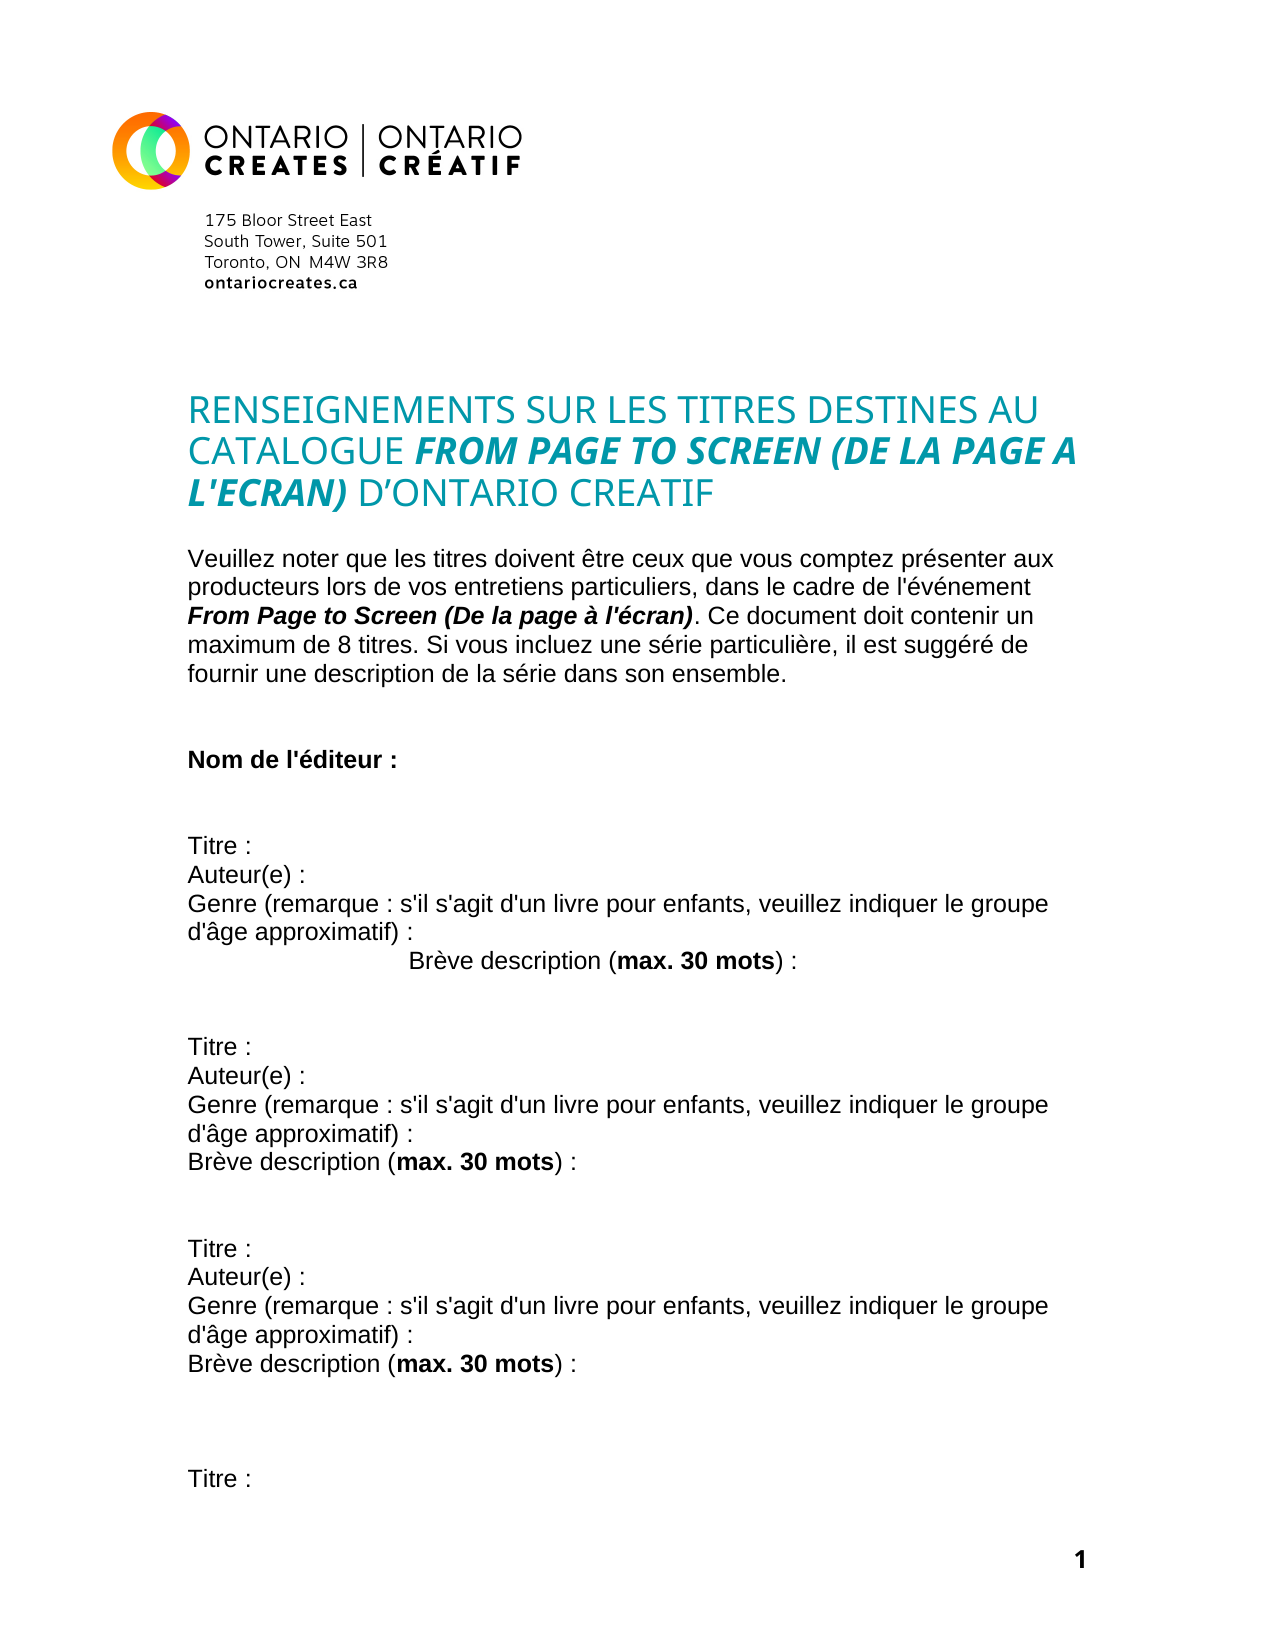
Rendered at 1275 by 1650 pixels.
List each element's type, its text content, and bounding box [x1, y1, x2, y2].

text Brève description (max. 30 mots) : [187, 1147, 1087, 1176]
text RENSEIGNEMENTS SUR LES TITRES DESTINES AU CATALOGUE FROM PAGE TO SCREEN (DE LA PAGE A L'ECRAN) D’ONTARIO CREATIF [187, 384, 1087, 515]
text Genre (remarque : s'il s'agit d'un livre pour enfants, veuillez indiquer le groupe d'âge approximatif) : [187, 1090, 1087, 1147]
text Titre : [187, 831, 1087, 860]
text Brève description (max. 30 mots) : [187, 946, 1087, 975]
text Veuillez noter que les titres doivent être ceux que vous comptez présenter aux producteurs lors de vos entretiens particuliers, dans le cadre de l'événement From Page to Screen (De la page à l'écran). Ce document doit contenir un maximum de 8 titres. Si vous incluez une série particulière, il est suggéré de fournir une description de la série dans son ensemble. [187, 543, 1087, 687]
text Auteur(e) : [187, 1262, 1087, 1291]
text Brève description (max. 30 mots) : [187, 1348, 1087, 1377]
text Titre : [187, 1233, 1087, 1262]
text Genre (remarque : s'il s'agit d'un livre pour enfants, veuillez indiquer le groupe d'âge approximatif) : [187, 1291, 1087, 1348]
text Titre : [187, 1463, 1087, 1492]
picture [0, 0, 1275, 390]
text Auteur(e) : [187, 1061, 1087, 1090]
text Genre (remarque : s'il s'agit d'un livre pour enfants, veuillez indiquer le groupe d'âge approximatif) : [187, 888, 1087, 946]
text Nom de l'éditeur : [187, 745, 1087, 773]
text Titre : [187, 1032, 1087, 1061]
text Auteur(e) : [187, 860, 1087, 888]
